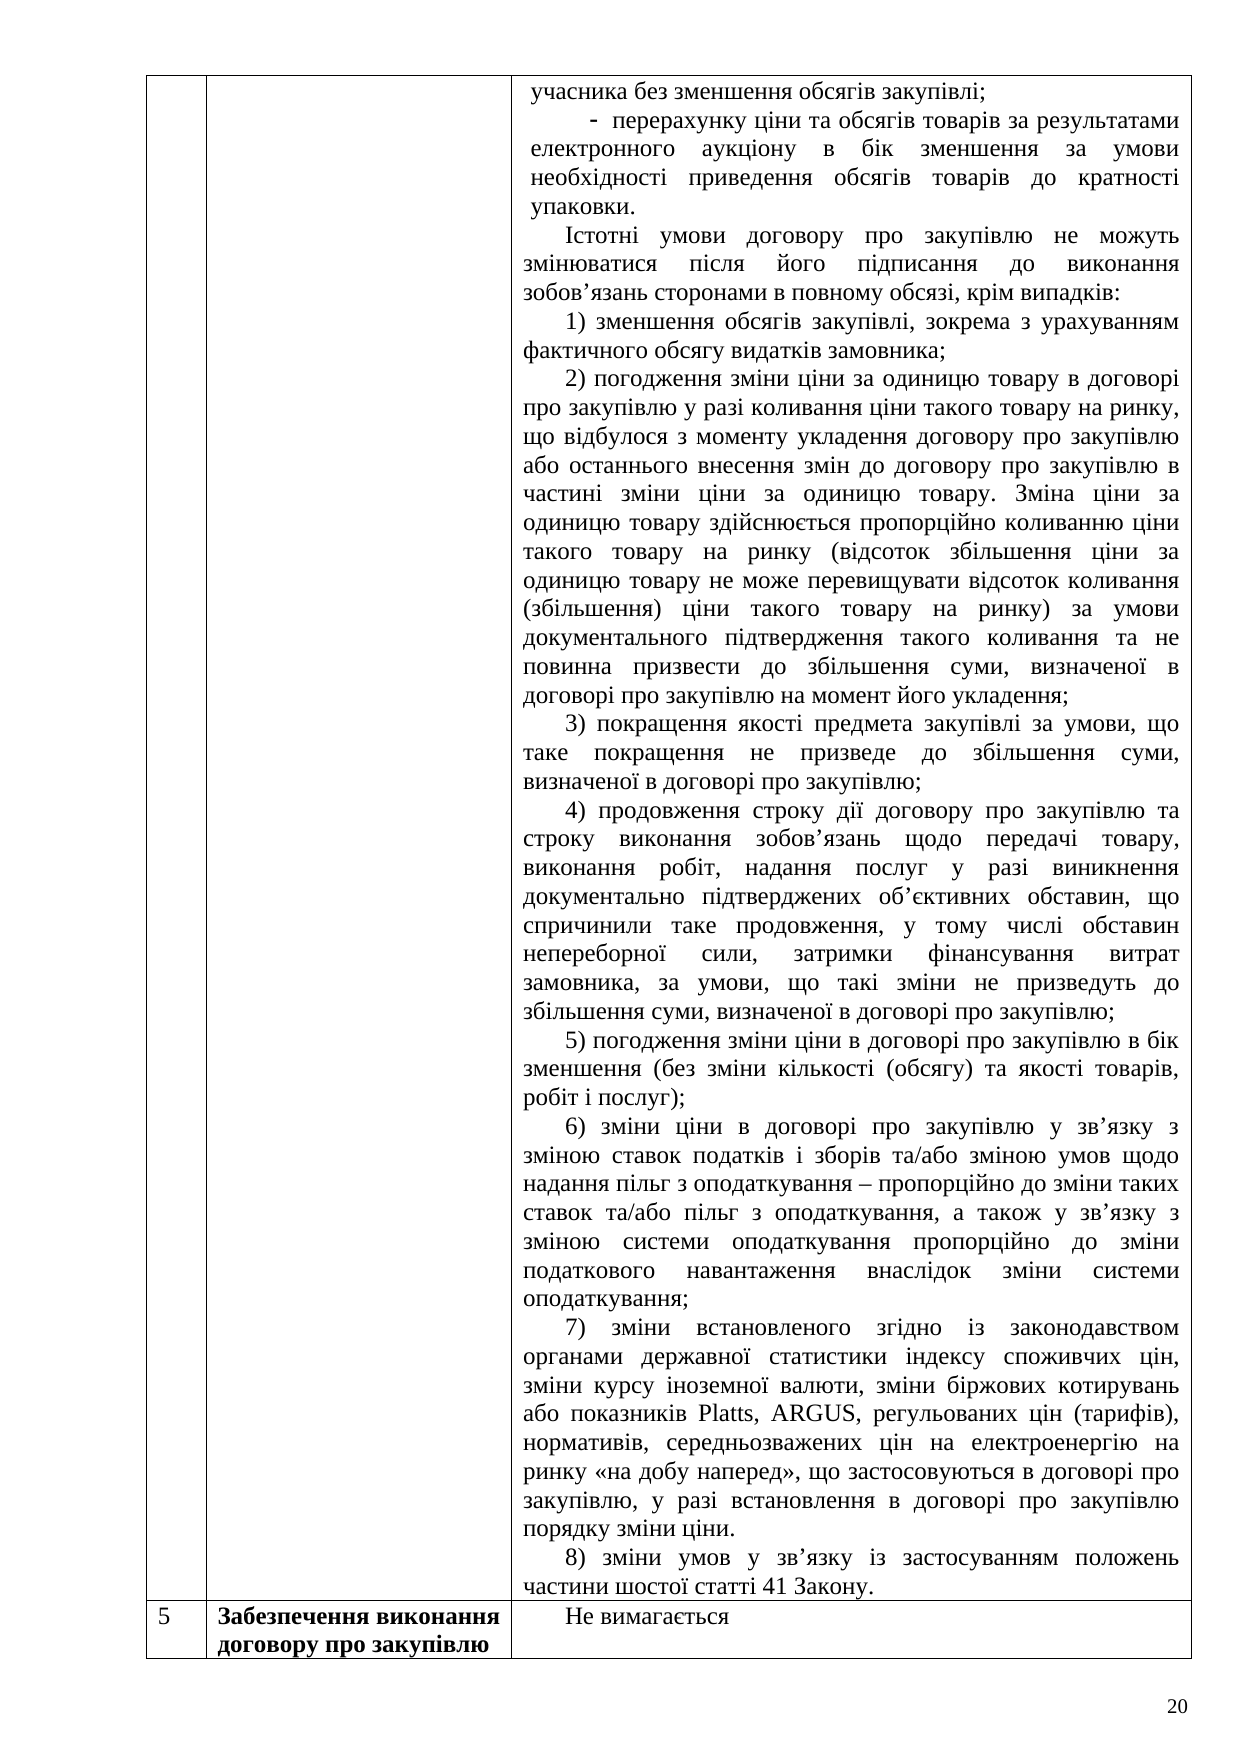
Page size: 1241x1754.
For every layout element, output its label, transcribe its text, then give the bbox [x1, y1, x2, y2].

table_cell Забезпечення виконання договору про закупівлю [207, 1601, 511, 1658]
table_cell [512, 76, 1191, 1600]
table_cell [207, 76, 511, 1600]
table_cell 4 [147, 76, 206, 1600]
table_cell Не вимагається [512, 1601, 1191, 1658]
table_cell 5 [147, 1601, 206, 1658]
